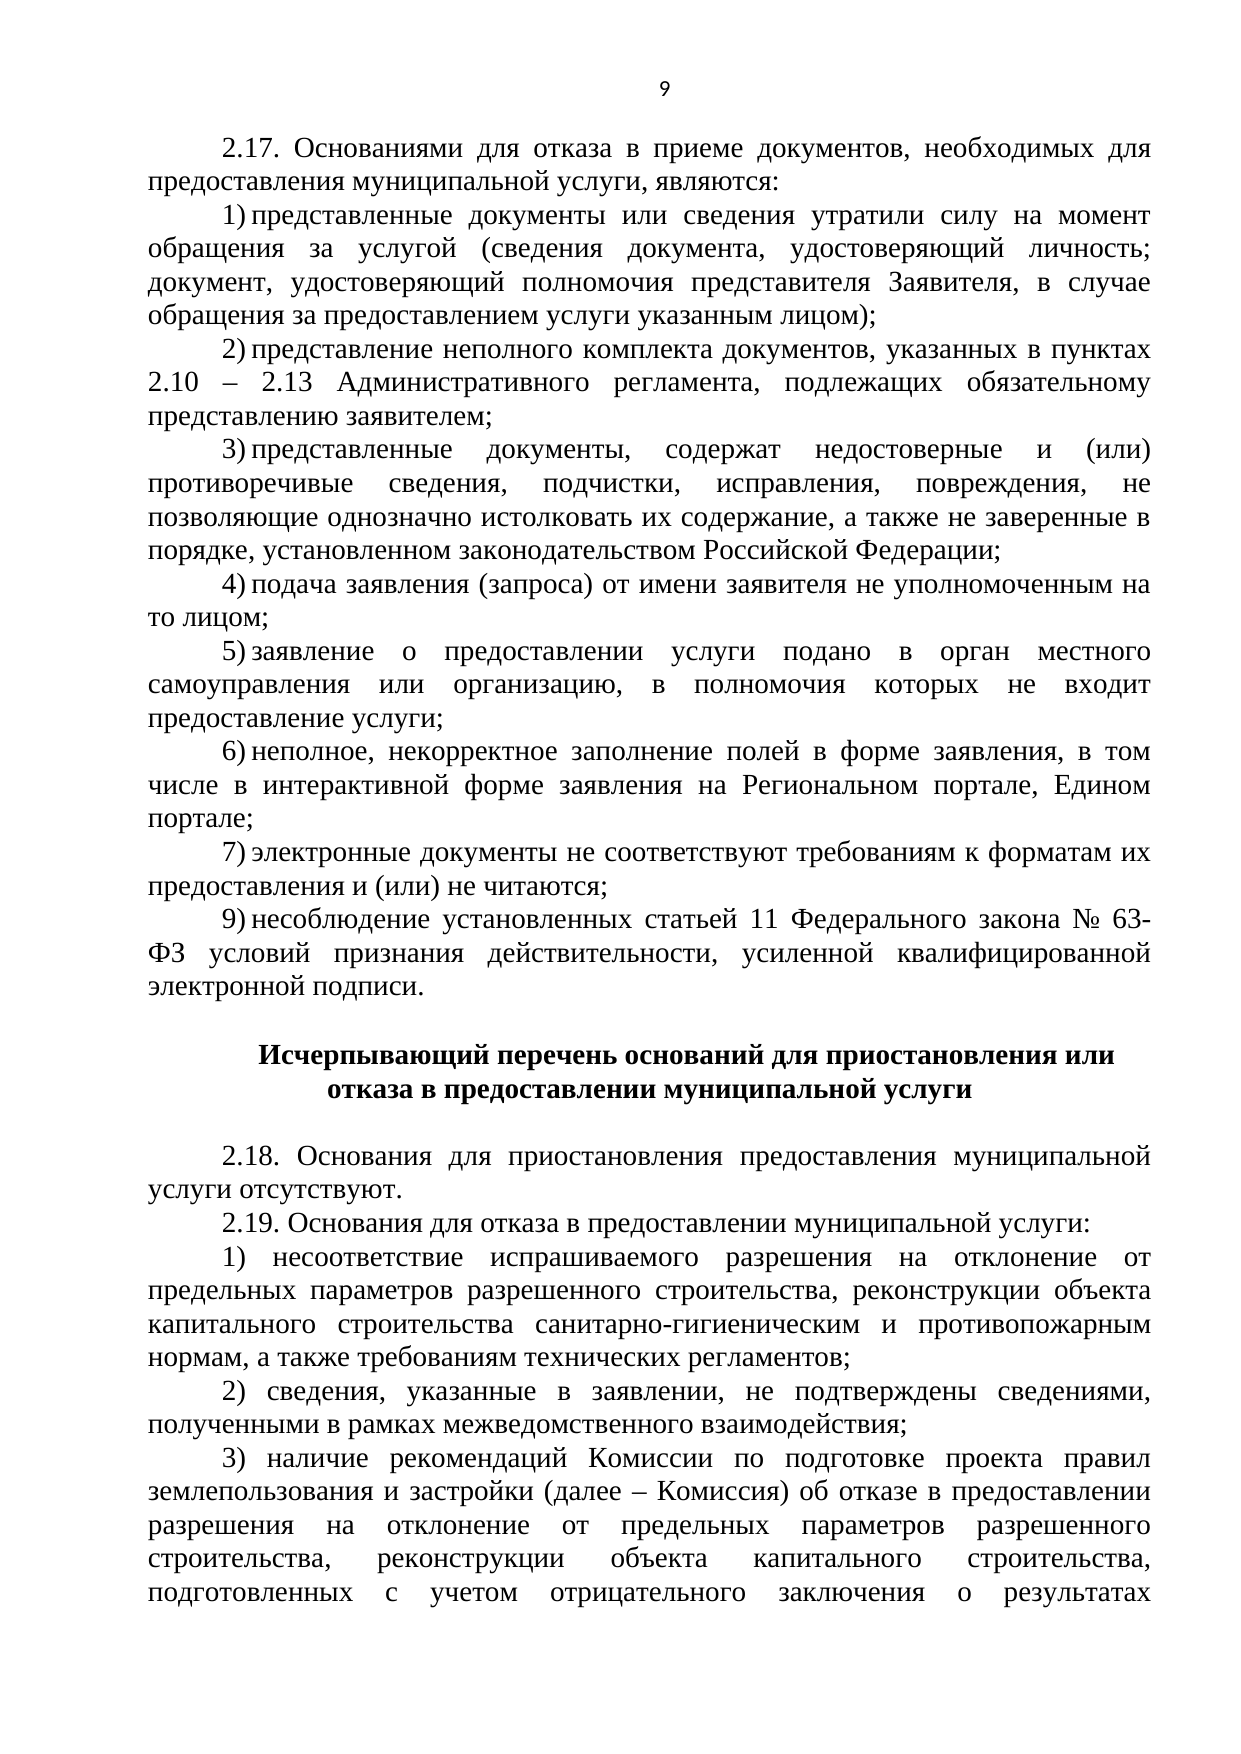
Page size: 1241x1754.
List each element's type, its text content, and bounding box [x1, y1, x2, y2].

text 3) представленные документы, содержат недостоверные и (или) противоречивые сведения, подчистки, исправления, повреждения, не позволяющие однозначно истолковать их содержание, а также не заверенные в порядке, установленном законодательством Российской Федерации; [148, 432, 1152, 566]
text 9) несоблюдение установленных статьей 11 Федерального закона № 63-ФЗ условий признания действительности, усиленной квалифицированной электронной подписи. [148, 901, 1152, 1002]
text 1) представленные документы или сведения утратили силу на момент обращения за услугой (сведения документа, удостоверяющий личность; документ, удостоверяющий полномочия представителя Заявителя, в случае обращения за предоставлением услуги указанным лицом); [148, 197, 1152, 331]
text 2.19. Основания для отказа в предоставлении муниципальной услуги: [148, 1205, 1152, 1239]
text 5) заявление о предоставлении услуги подано в орган местного самоуправления или организацию, в полномочия которых не входит предоставление услуги; [148, 633, 1152, 733]
text 2.17. Основаниями для отказа в приеме документов, необходимых для предоставления муниципальной услуги, являются: [148, 130, 1152, 197]
text Исчерпывающий перечень оснований для приостановления или отказа в предоставлении муниципальной услуги [148, 1037, 1152, 1104]
text 2) сведения, указанные в заявлении, не подтверждены сведениями, полученными в рамках межведомственного взаимодействия; [148, 1373, 1152, 1440]
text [148, 1440, 1152, 1608]
text 2.18. Основания для приостановления предоставления муниципальной услуги отсутствуют. [148, 1138, 1152, 1205]
text 2) представление неполного комплекта документов, указанных в пунктах 2.10 – 2.13 Административного регламента, подлежащих обязательному представлению заявителем; [148, 331, 1152, 432]
text 4) подача заявления (запроса) от имени заявителя не уполномоченным на то лицом; [148, 566, 1152, 633]
text 7) электронные документы не соответствуют требованиям к форматам их предоставления и (или) не читаются; [148, 834, 1152, 901]
text 1) несоответствие испрашиваемого разрешения на отклонение от предельных параметров разрешенного строительства, реконструкции объекта капитального строительства санитарно-гигиеническим и противопожарным нормам, а также требованиям технических регламентов; [148, 1239, 1152, 1373]
text 6) неполное, некорректное заполнение полей в форме заявления, в том числе в интерактивной форме заявления на Региональном портале, Едином портале; [148, 733, 1152, 834]
